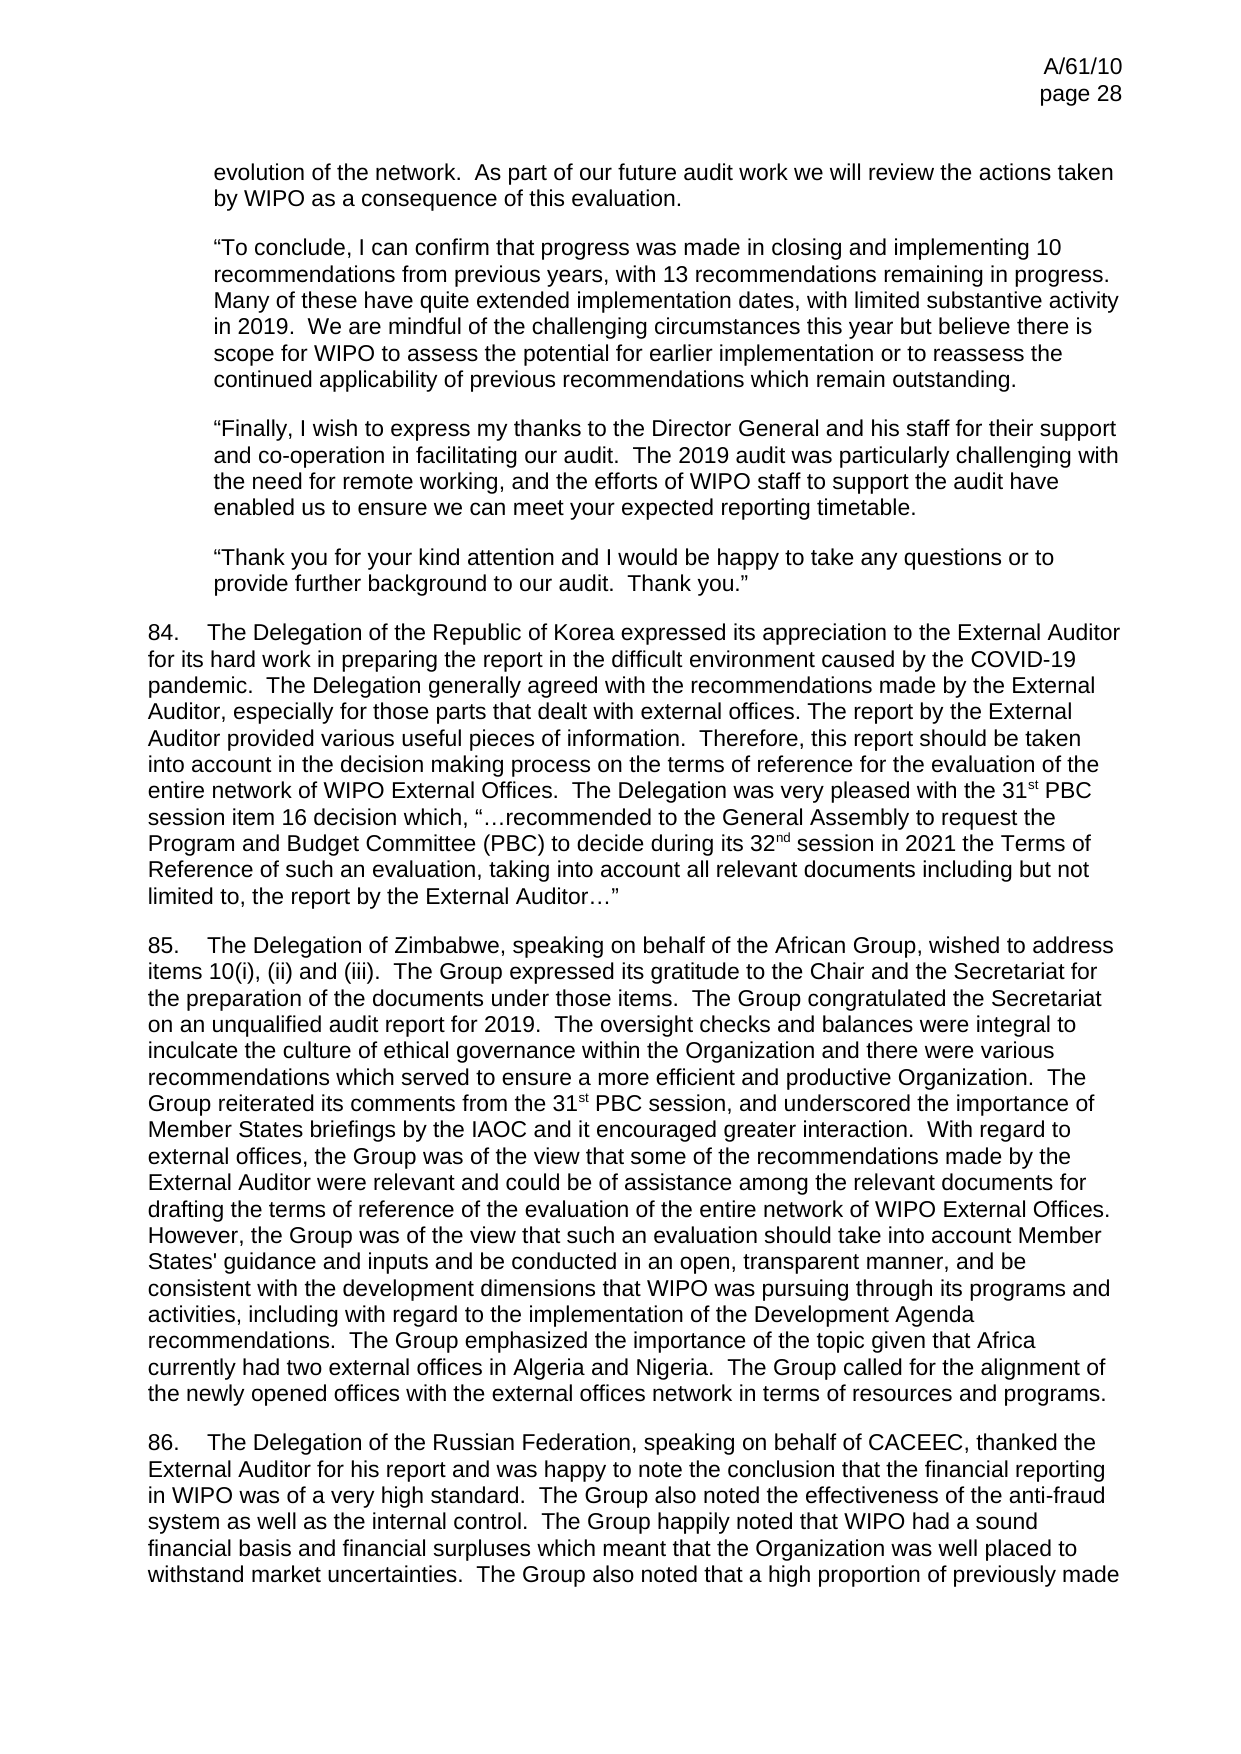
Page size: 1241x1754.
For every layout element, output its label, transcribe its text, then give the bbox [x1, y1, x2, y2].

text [148, 1429, 1122, 1587]
text The Delegation of the Republic of Korea expressed its appreciation to the External Auditor for its hard work in preparing the report in the difficult environment caused by the COVID-19 pandemic. The Delegation generally agreed with the recommendations made by the External Auditor, especially for those parts that dealt with external offices. The report by the External Auditor provided various useful pieces of information. Therefore, this report should be taken into account in the decision making process on the terms of reference for the evaluation of the entire network of WIPO External Offices. The Delegation was very pleased with the 31st PBC session item 16 decision which, “…recommended to the General Assembly to request the Program and Budget Committee (PBC) to decide during its 32nd session in 2021 the Terms of Reference of such an evaluation, taking into account all relevant documents including but not limited to, the report by the External Auditor…” [148, 619, 1122, 909]
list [213, 158, 1122, 211]
list “To conclude, I can confirm that progress was made in closing and implementing 10 recommendations from previous years, with 13 recommendations remaining in progress. Many of these have quite extended implementation dates, with limited substantive activity in 2019. We are mindful of the challenging circumstances this year but believe there is scope for WIPO to assess the potential for earlier implementation or to reassess the continued applicability of previous recommendations which remain outstanding. [213, 234, 1122, 392]
text The Delegation of Zimbabwe, speaking on behalf of the African Group, wished to address items 10(i), (ii) and (iii). The Group expressed its gratitude to the Chair and the Secretariat for the preparation of the documents under those items. The Group congratulated the Secretariat on an unqualified audit report for 2019. The oversight checks and balances were integral to inculcate the culture of ethical governance within the Organization and there were various recommendations which served to ensure a more efficient and productive Organization. The Group reiterated its comments from the 31st PBC session, and underscored the importance of Member States briefings by the IAOC and it encouraged greater interaction. With regard to external offices, the Group was of the view that some of the recommendations made by the External Auditor were relevant and could be of assistance among the relevant documents for drafting the terms of reference of the evaluation of the entire network of WIPO External Offices. However, the Group was of the view that such an evaluation should take into account Member States' guidance and inputs and be conducted in an open, transparent manner, and be consistent with the development dimensions that WIPO was pursuing through its programs and activities, including with regard to the implementation of the Development Agenda recommendations. The Group emphasized the importance of the topic given that Africa currently had two external offices in Algeria and Nigeria. The Group called for the alignment of the newly opened offices with the external offices network in terms of resources and programs. [148, 932, 1122, 1406]
list “Thank you for your kind attention and I would be happy to take any questions or to provide further background to our audit. Thank you.” [213, 543, 1122, 596]
list “Finally, I wish to express my thanks to the Director General and his staff for their support and co-operation in facilitating our audit. The 2019 audit was particularly challenging with the need for remote working, and the efforts of WIPO staff to support the audit have enabled us to ensure we can meet your expected reporting timetable. [213, 415, 1122, 521]
